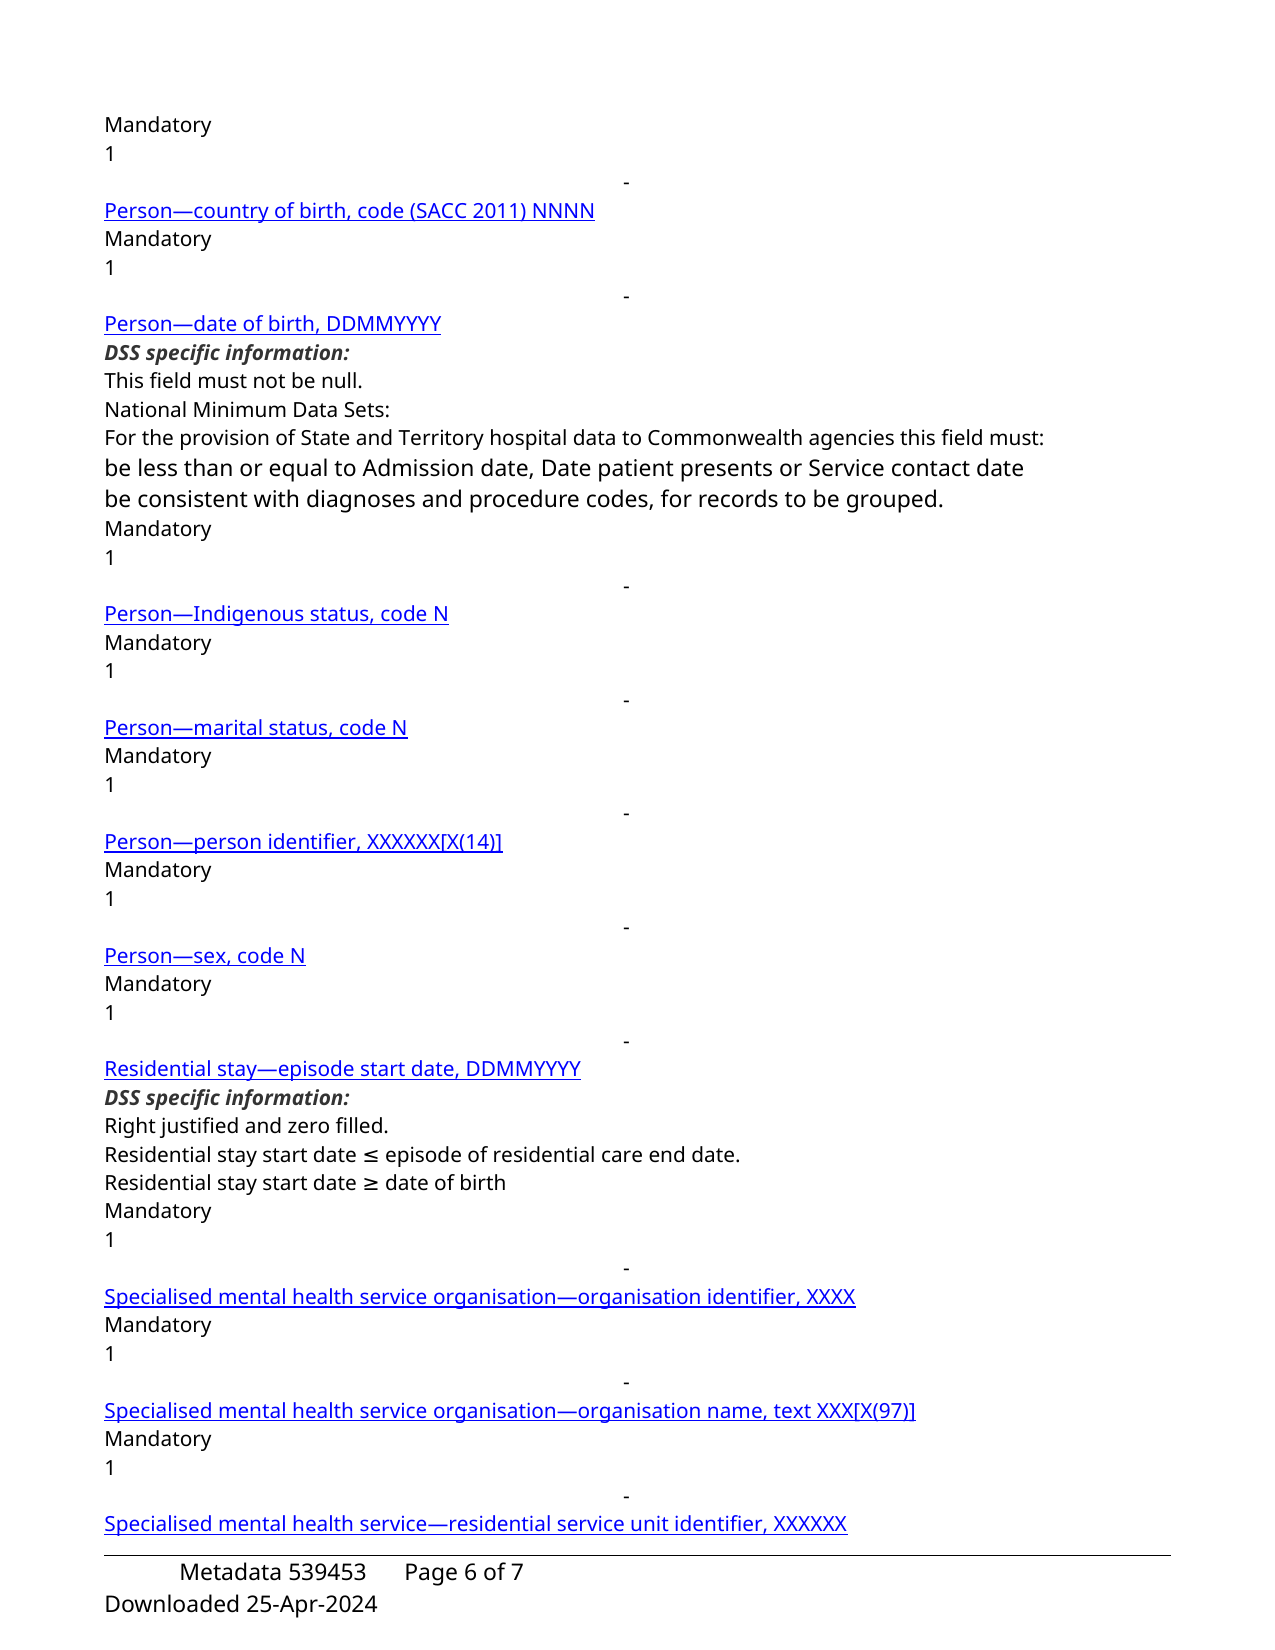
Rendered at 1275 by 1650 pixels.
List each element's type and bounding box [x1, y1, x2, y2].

table_cell [93, 110, 1159, 1538]
